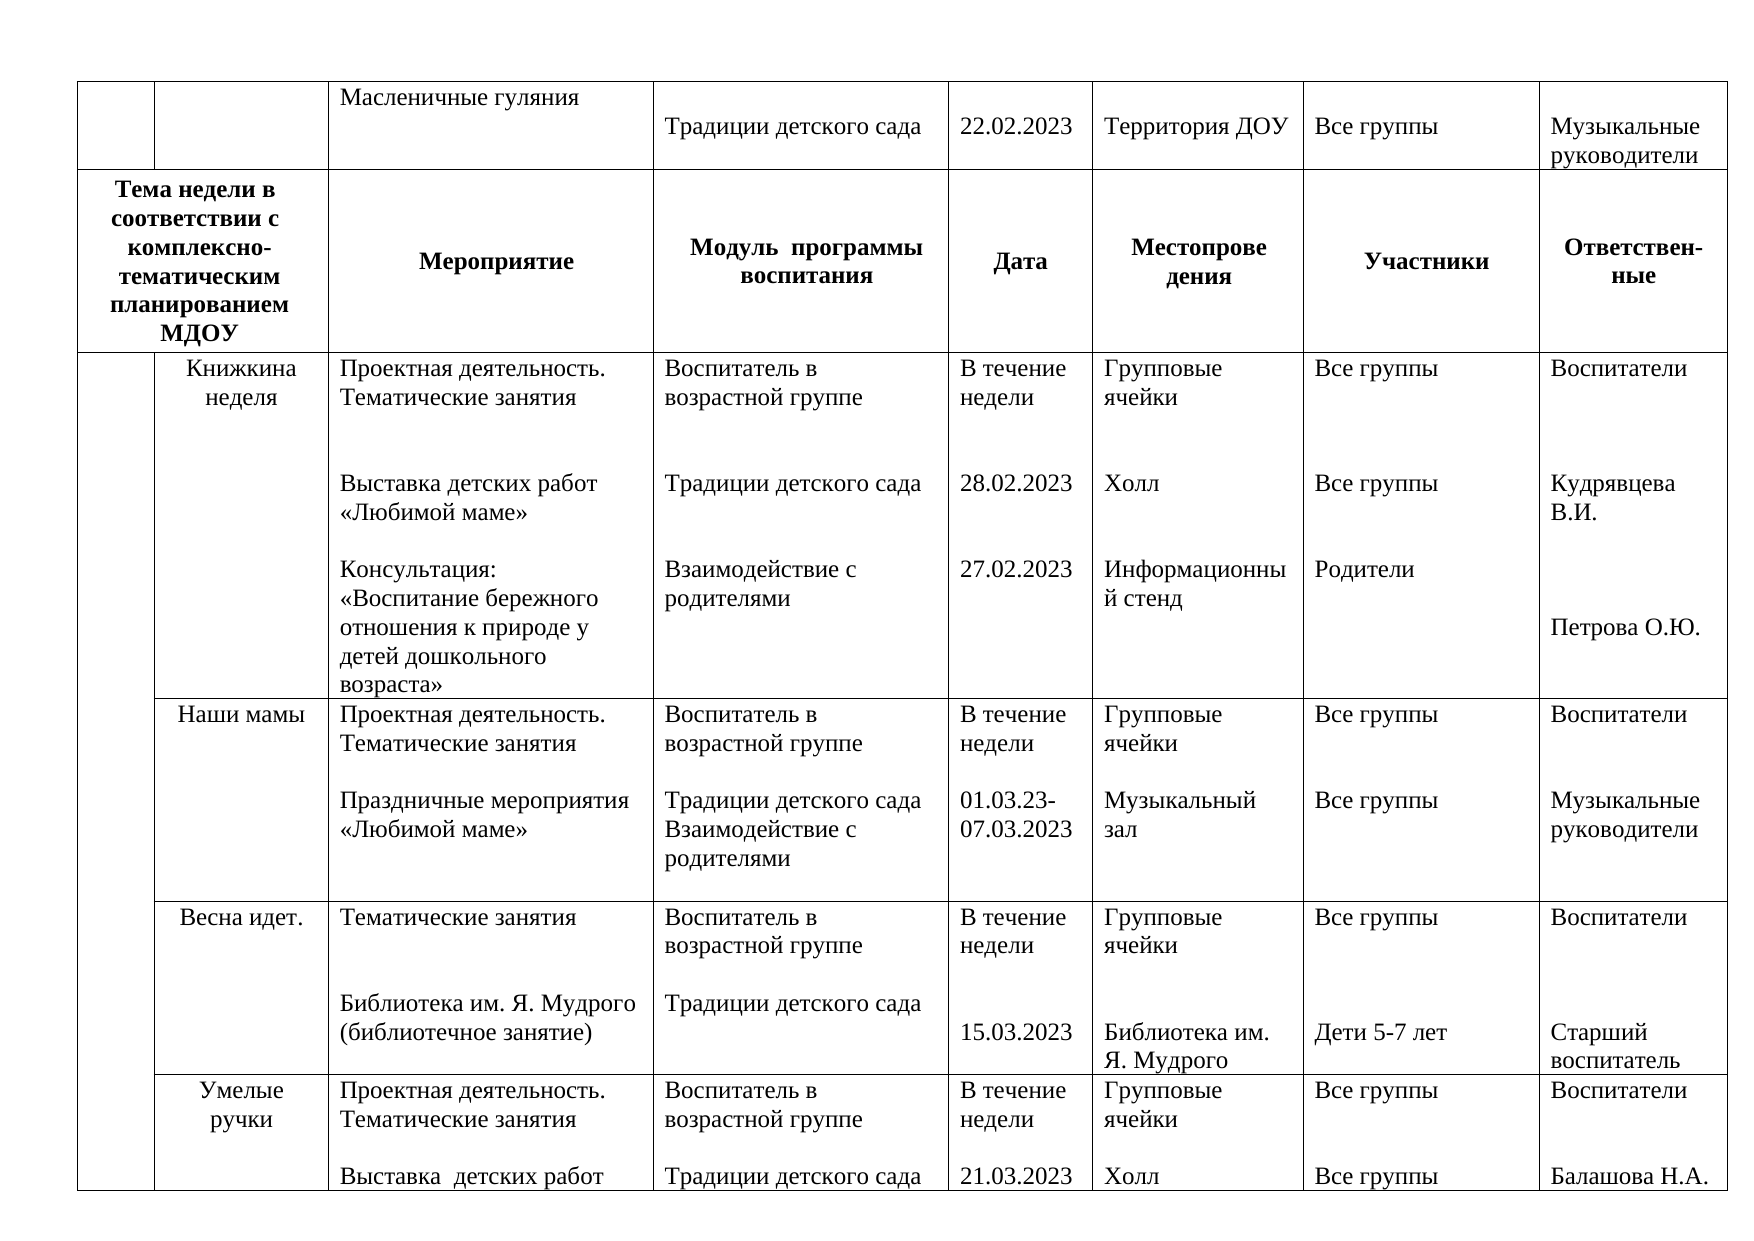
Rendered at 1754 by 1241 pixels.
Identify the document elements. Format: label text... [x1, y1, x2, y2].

table_cell Воспитатель в возрастной группе Традиции детского сада Взаимодействие с родителями [654, 699, 948, 901]
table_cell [1093, 82, 1303, 168]
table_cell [1304, 82, 1539, 168]
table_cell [329, 82, 653, 168]
table_cell Книжкина неделя [155, 353, 328, 698]
table_cell Все группы Все группы Родители [1304, 353, 1539, 698]
table_cell Умелые ручки [155, 1075, 328, 1190]
table_cell Проектная деятельность. Тематические занятия Выставка детских работ «Любимой маме» Консультация: «Воспитание бережного отношения к природе у детей дошкольного возраста» [329, 353, 653, 698]
table_cell Тематические занятия Библиотека им. Я. Мудрого (библиотечное занятие) [329, 902, 653, 1074]
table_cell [654, 82, 948, 168]
table_cell Воспитатель в возрастной группе Традиции детского сада [654, 902, 948, 1074]
table_cell Участники [1304, 170, 1539, 352]
table_cell В течение недели 28.02.2023 27.02.2023 [949, 353, 1092, 698]
table_cell Наши мамы [155, 699, 328, 901]
table_cell Воспитатели Музыкальные руководители [1540, 699, 1727, 901]
table_cell Ответствен-ные [1540, 170, 1727, 352]
table_cell В течение недели 01.03.23-07.03.2023 [949, 699, 1092, 901]
table_cell Весна идет. [155, 902, 328, 1074]
table_cell Воспитатели Старший воспитатель [1540, 902, 1727, 1074]
table_cell Все группы Дети 5-7 лет [1304, 902, 1539, 1074]
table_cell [654, 1075, 948, 1190]
table_cell Дата [949, 170, 1092, 352]
table_cell Групповые ячейки Музыкальный зал [1093, 699, 1303, 901]
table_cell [949, 82, 1092, 168]
table_cell В течение недели 15.03.2023 [949, 902, 1092, 1074]
table_cell Мероприятие [329, 170, 653, 352]
table_cell [78, 353, 154, 1190]
table_cell Групповые ячейки Библиотека им. Я. Мудрого [1093, 902, 1303, 1074]
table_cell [1540, 82, 1727, 168]
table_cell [329, 1075, 653, 1190]
table_cell Групповые ячейки Холл Информационный стенд [1093, 353, 1303, 698]
table_cell Воспитатель в возрастной группе Традиции детского сада Взаимодействие с родителями [654, 353, 948, 698]
table_cell Модуль программы воспитания [654, 170, 948, 352]
table_cell Местопроведения [1093, 170, 1303, 352]
table_cell Все группы Все группы [1304, 699, 1539, 901]
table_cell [1540, 1075, 1727, 1190]
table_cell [1304, 1075, 1539, 1190]
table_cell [155, 82, 328, 168]
table_cell Проектная деятельность. Тематические занятия Праздничные мероприятия «Любимой маме» [329, 699, 653, 901]
table_cell Воспитатели Кудрявцева В.И. Петрова О.Ю. [1540, 353, 1727, 698]
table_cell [949, 1075, 1092, 1190]
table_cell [1093, 1075, 1303, 1190]
table_cell Тема недели в соответствии с комплексно-тематическим планированием МДОУ [78, 170, 328, 352]
